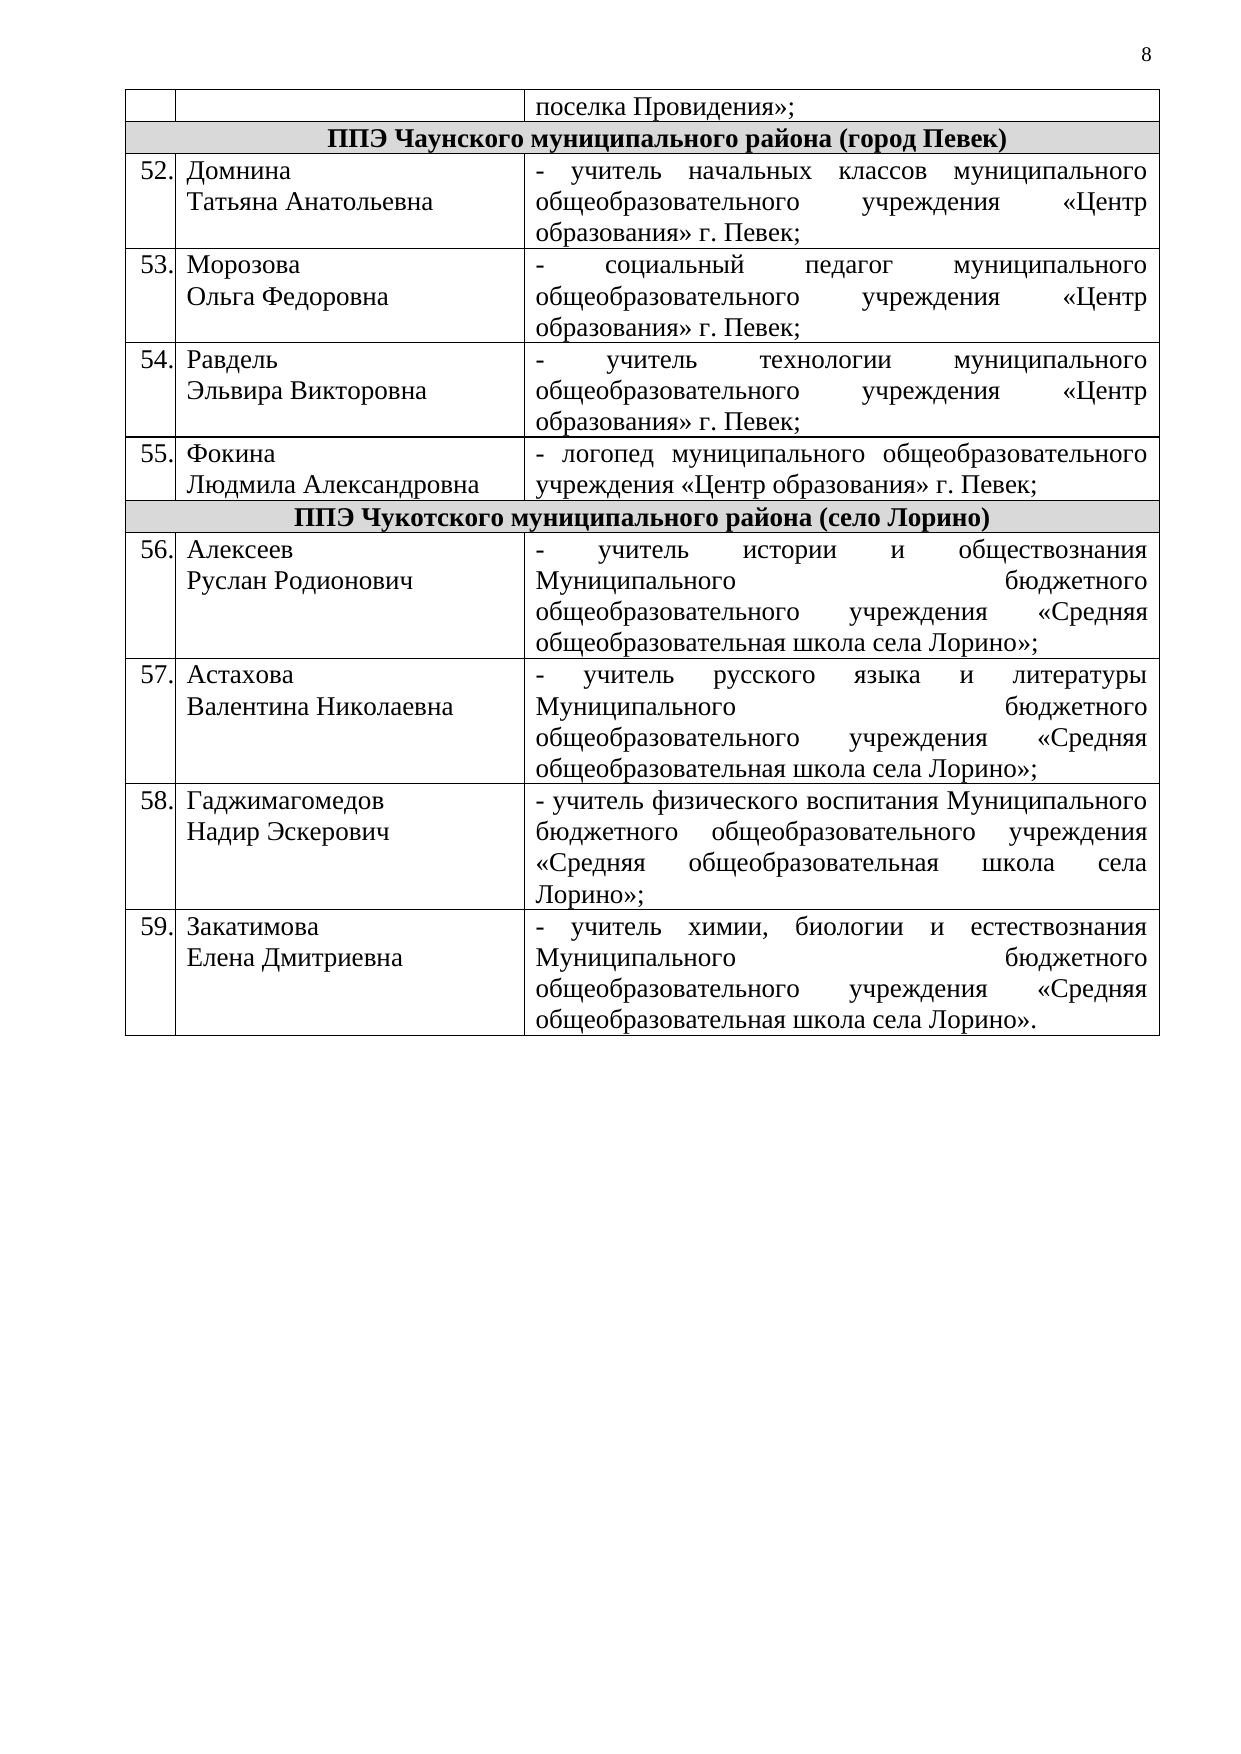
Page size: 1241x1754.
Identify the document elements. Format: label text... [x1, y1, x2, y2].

table_cell [126, 533, 175, 658]
table_cell [126, 659, 175, 783]
table_cell ППЭ Чаунского муниципального района (город Певек) [175, 122, 1159, 153]
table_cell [525, 90, 1159, 121]
table_cell - социальный педагог муниципального общеобразовательного учреждения «Центр образования» г. Певек; [525, 249, 1159, 342]
table_cell - учитель русского языка и литературы Муниципального бюджетного общеобразовательного учреждения «Средняя общеобразовательная школа села Лорино»; [525, 659, 1159, 783]
table_cell Астахова Валентина Николаевна [176, 659, 524, 783]
table_cell - логопед муниципального общеобразовательного учреждения «Центр образования» г. Певек; [525, 438, 1159, 500]
table_cell [126, 249, 175, 342]
table_cell Алексеев Руслан Родионович [176, 533, 524, 658]
table_cell [126, 910, 175, 1034]
table_cell [126, 343, 175, 436]
table_cell Закатимова Елена Дмитриевна [176, 910, 524, 1034]
table_cell [126, 90, 175, 121]
table_cell - учитель истории и обществознания Муниципального бюджетного общеобразовательного учреждения «Средняя общеобразовательная школа села Лорино»; [525, 533, 1159, 658]
table_cell [126, 438, 175, 500]
table_cell ППЭ Чукотского муниципального района (село Лорино) [126, 501, 1159, 532]
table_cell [176, 90, 524, 121]
table_cell - учитель начальных классов муниципального общеобразовательного учреждения «Центр образования» г. Певек; [525, 154, 1159, 247]
table_cell Домнина Татьяна Анатольевна [176, 154, 524, 247]
table_cell Морозова Ольга Федоровна [176, 249, 524, 342]
table_cell Фокина Людмила Александровна [176, 438, 524, 500]
table_cell Гаджимагомедов Надир Эскерович [176, 784, 524, 909]
table_cell - учитель физического воспитания Муниципального бюджетного общеобразовательного учреждения «Средняя общеобразовательная школа села Лорино»; [525, 784, 1159, 909]
table_cell - учитель химии, биологии и естествознания Муниципального бюджетного общеобразовательного учреждения «Средняя общеобразовательная школа села Лорино». [525, 910, 1159, 1034]
table_cell [126, 784, 175, 909]
table_cell [126, 122, 175, 153]
table_cell Равдель Эльвира Викторовна [176, 343, 524, 436]
table_cell - учитель технологии муниципального общеобразовательного учреждения «Центр образования» г. Певек; [525, 343, 1159, 436]
table_cell [126, 154, 175, 247]
